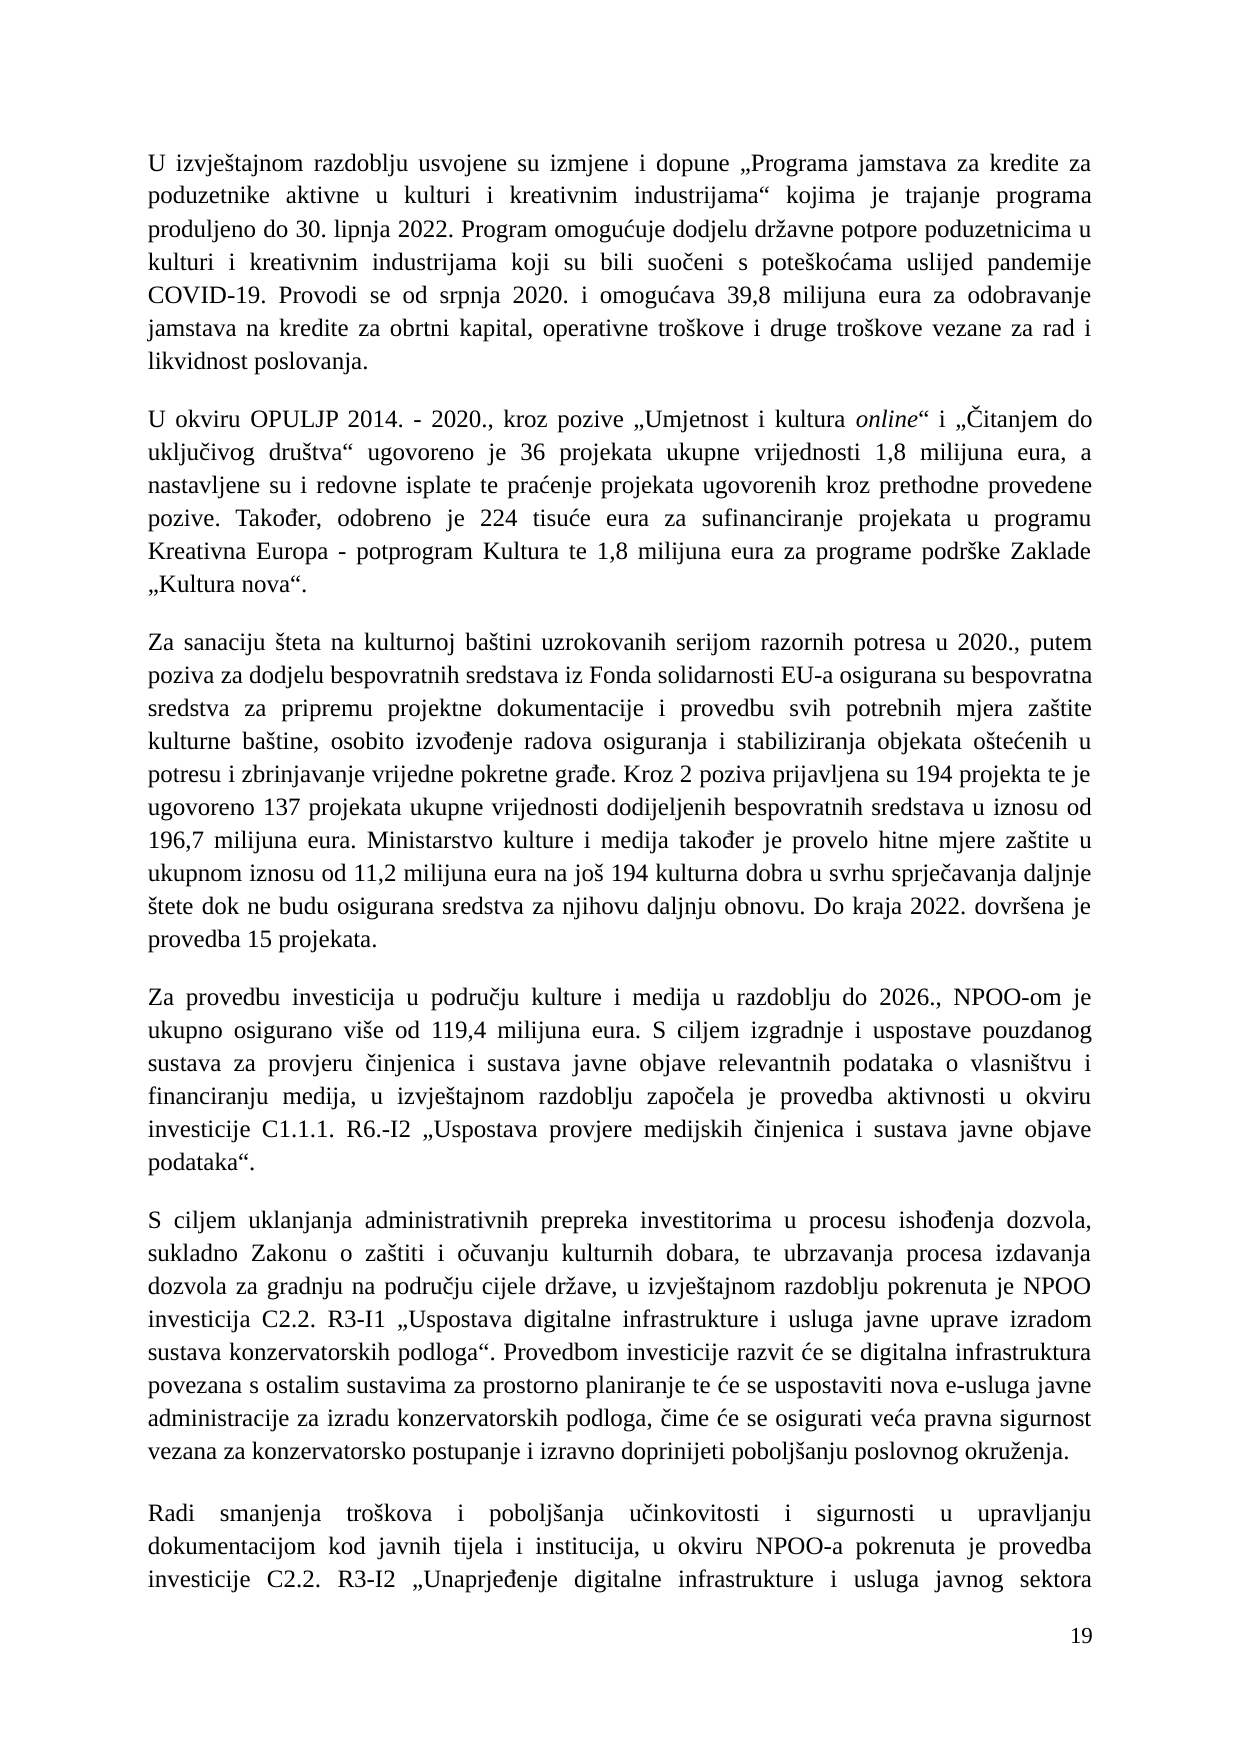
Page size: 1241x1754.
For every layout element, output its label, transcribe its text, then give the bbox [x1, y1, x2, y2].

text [148, 1498, 1093, 1593]
text U izvještajnom razdoblju usvojene su izmjene i dopune „Programa jamstava za kredite za poduzetnike aktivne u kulturi i kreativnim industrijama“ kojima je trajanje programa produljeno do 30. lipnja 2022. Program omogućuje dodjelu državne potpore poduzetnicima u kulturi i kreativnim industrijama koji su bili suočeni s poteškoćama uslijed pandemije COVID-19. Provodi se od srpnja 2020. i omogućava 39,8 milijuna eura za odobravanje jamstava na kredite za obrtni kapital, operativne troškove i druge troškove vezane za rad i likvidnost poslovanja. [148, 148, 1093, 374]
text Za sanaciju šteta na kulturnoj baštini uzrokovanih serijom razornih potresa u 2020., putem poziva za dodjelu bespovratnih sredstava iz Fonda solidarnosti EU-a osigurana su bespovratna sredstva za pripremu projektne dokumentacije i provedbu svih potrebnih mjera zaštite kulturne baštine, osobito izvođenje radova osiguranja i stabiliziranja objekata oštećenih u potresu i zbrinjavanje vrijedne pokretne građe. Kroz 2 poziva prijavljena su 194 projekta te je ugovoreno 137 projekata ukupne vrijednosti dodijeljenih bespovratnih sredstava u iznosu od 196,7 milijuna eura. Ministarstvo kulture i medija također je provelo hitne mjere zaštite u ukupnom iznosu od 11,2 milijuna eura na još 194 kulturna dobra u svrhu sprječavanja daljnje štete dok ne budu osigurana sredstva za njihovu daljnju obnovu. Do kraja 2022. dovršena je provedba 15 projekata. [148, 627, 1093, 953]
text U okviru OPULJP 2014. - 2020., kroz pozive „Umjetnost i kultura online“ i „Čitanjem do uključivog društva“ ugovoreno je 36 projekata ukupne vrijednosti 1,8 milijuna eura, a nastavljene su i redovne isplate te praćenje projekata ugovorenih kroz prethodne provedene pozive. Također, odobreno je 224 tisuće eura za sufinanciranje projekata u programu Kreativna Europa - potprogram Kultura te 1,8 milijuna eura za programe podrške Zaklade „Kultura nova“. [148, 404, 1093, 598]
text Za provedbu investicija u području kulture i medija u razdoblju do 2026., NPOO-om je ukupno osigurano više od 119,4 milijuna eura. S ciljem izgradnje i uspostave pouzdanog sustava za provjeru činjenica i sustava javne objave relevantnih podataka o vlasništvu i financiranju medija, u izvještajnom razdoblju započela je provedba aktivnosti u okviru investicije C1.1.1. R6.-I2 „Uspostava provjere medijskih činjenica i sustava javne objave podataka“. [148, 982, 1093, 1176]
text S ciljem uklanjanja administrativnih prepreka investitorima u procesu ishođenja dozvola, sukladno Zakonu o zaštiti i očuvanju kulturnih dobara, te ubrzavanja procesa izdavanja dozvola za gradnju na području cijele države, u izvještajnom razdoblju pokrenuta je NPOO investicija C2.2. R3-I1 „Uspostava digitalne infrastrukture i usluga javne uprave izradom sustava konzervatorskih podloga“. Provedbom investicije razvit će se digitalna infrastruktura povezana s ostalim sustavima za prostorno planiranje te će se uspostaviti nova e-usluga javne administracije za izradu konzervatorskih podloga, čime će se osigurati veća pravna sigurnost vezana za konzervatorsko postupanje i izravno doprinijeti poboljšanju poslovnog okruženja. [148, 1205, 1093, 1465]
